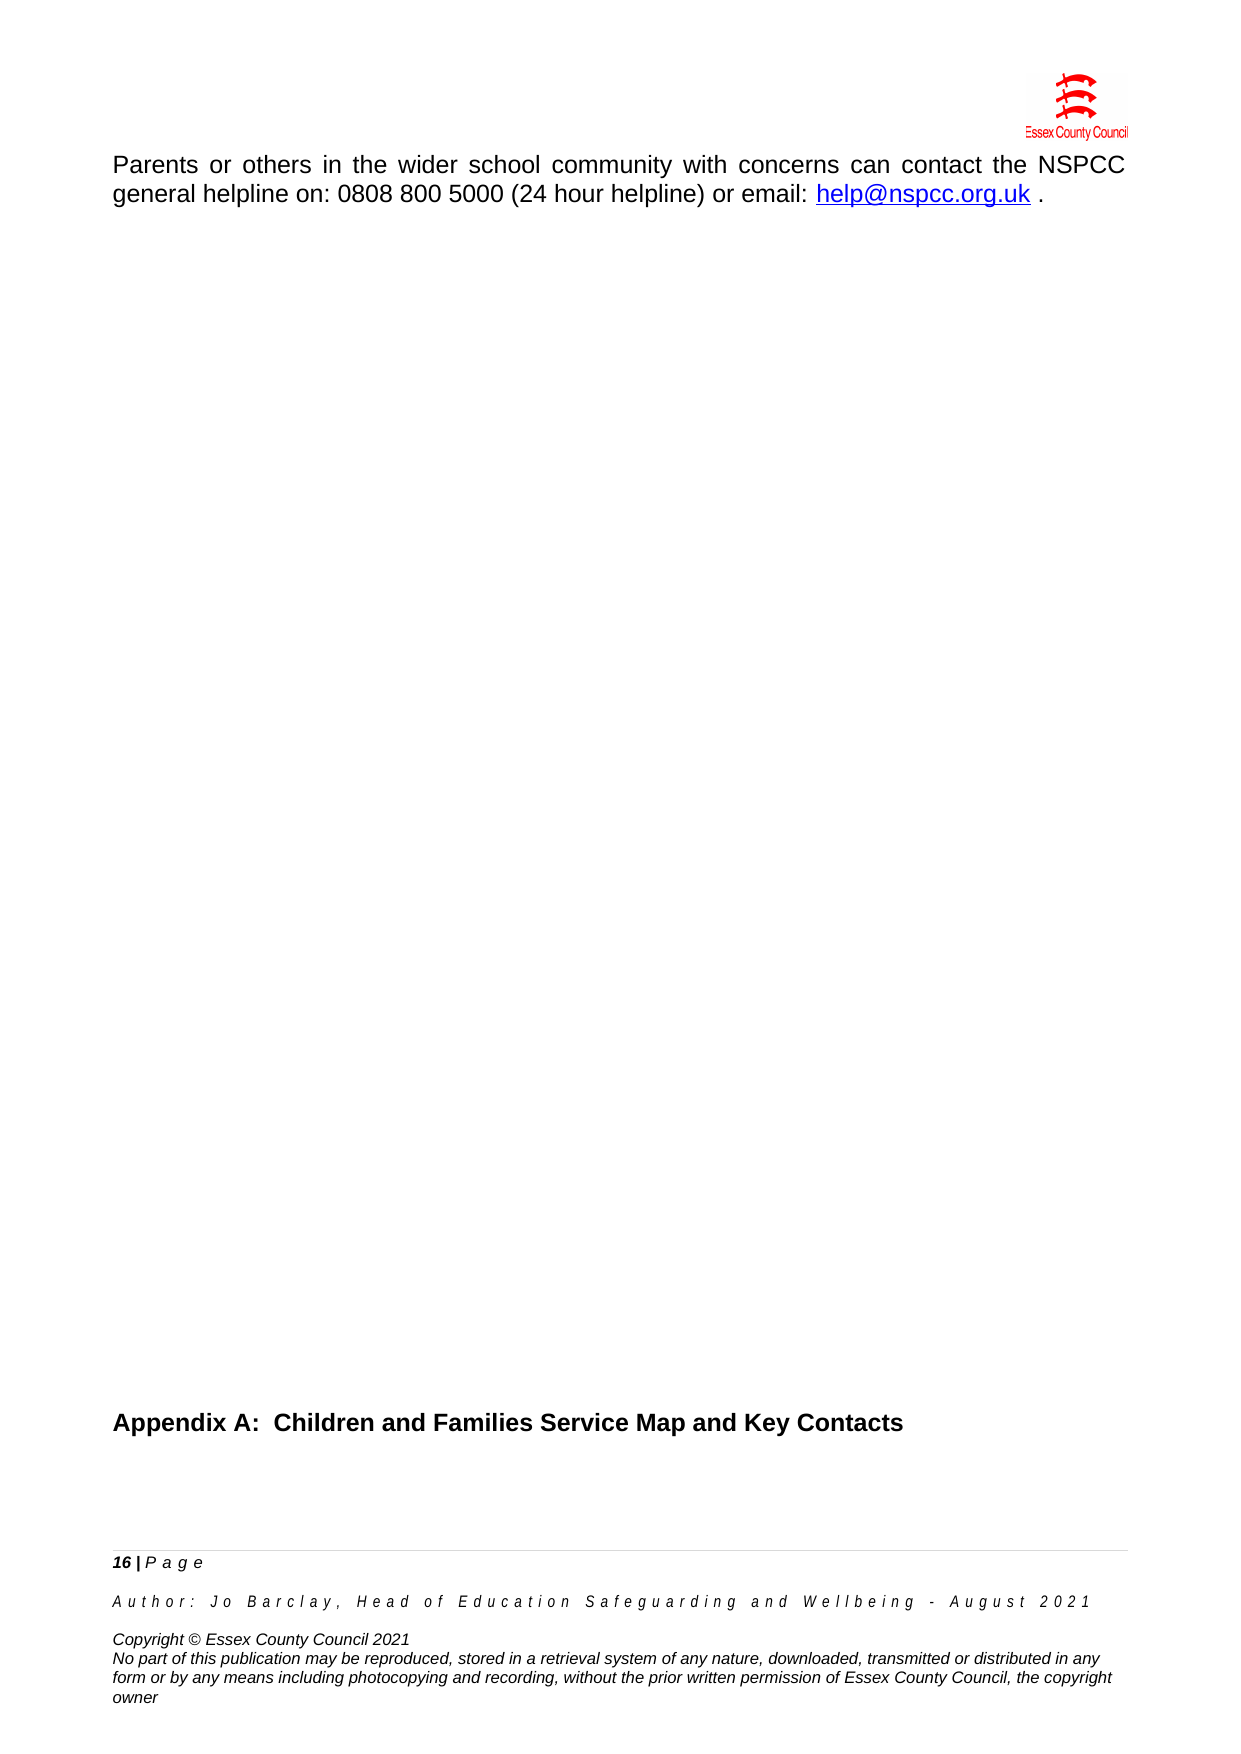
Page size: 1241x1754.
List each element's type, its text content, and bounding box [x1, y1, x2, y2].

text Appendix A: Children and Families Service Map and Key Contacts [112, 1403, 1128, 1436]
text Parents or others in the wider school community with concerns can contact the NSPCC general helpline on: 0808 800 5000 (24 hour helpline) or email: help@nspcc.org.uk . [112, 150, 1128, 207]
picture [1026, 73, 1128, 141]
